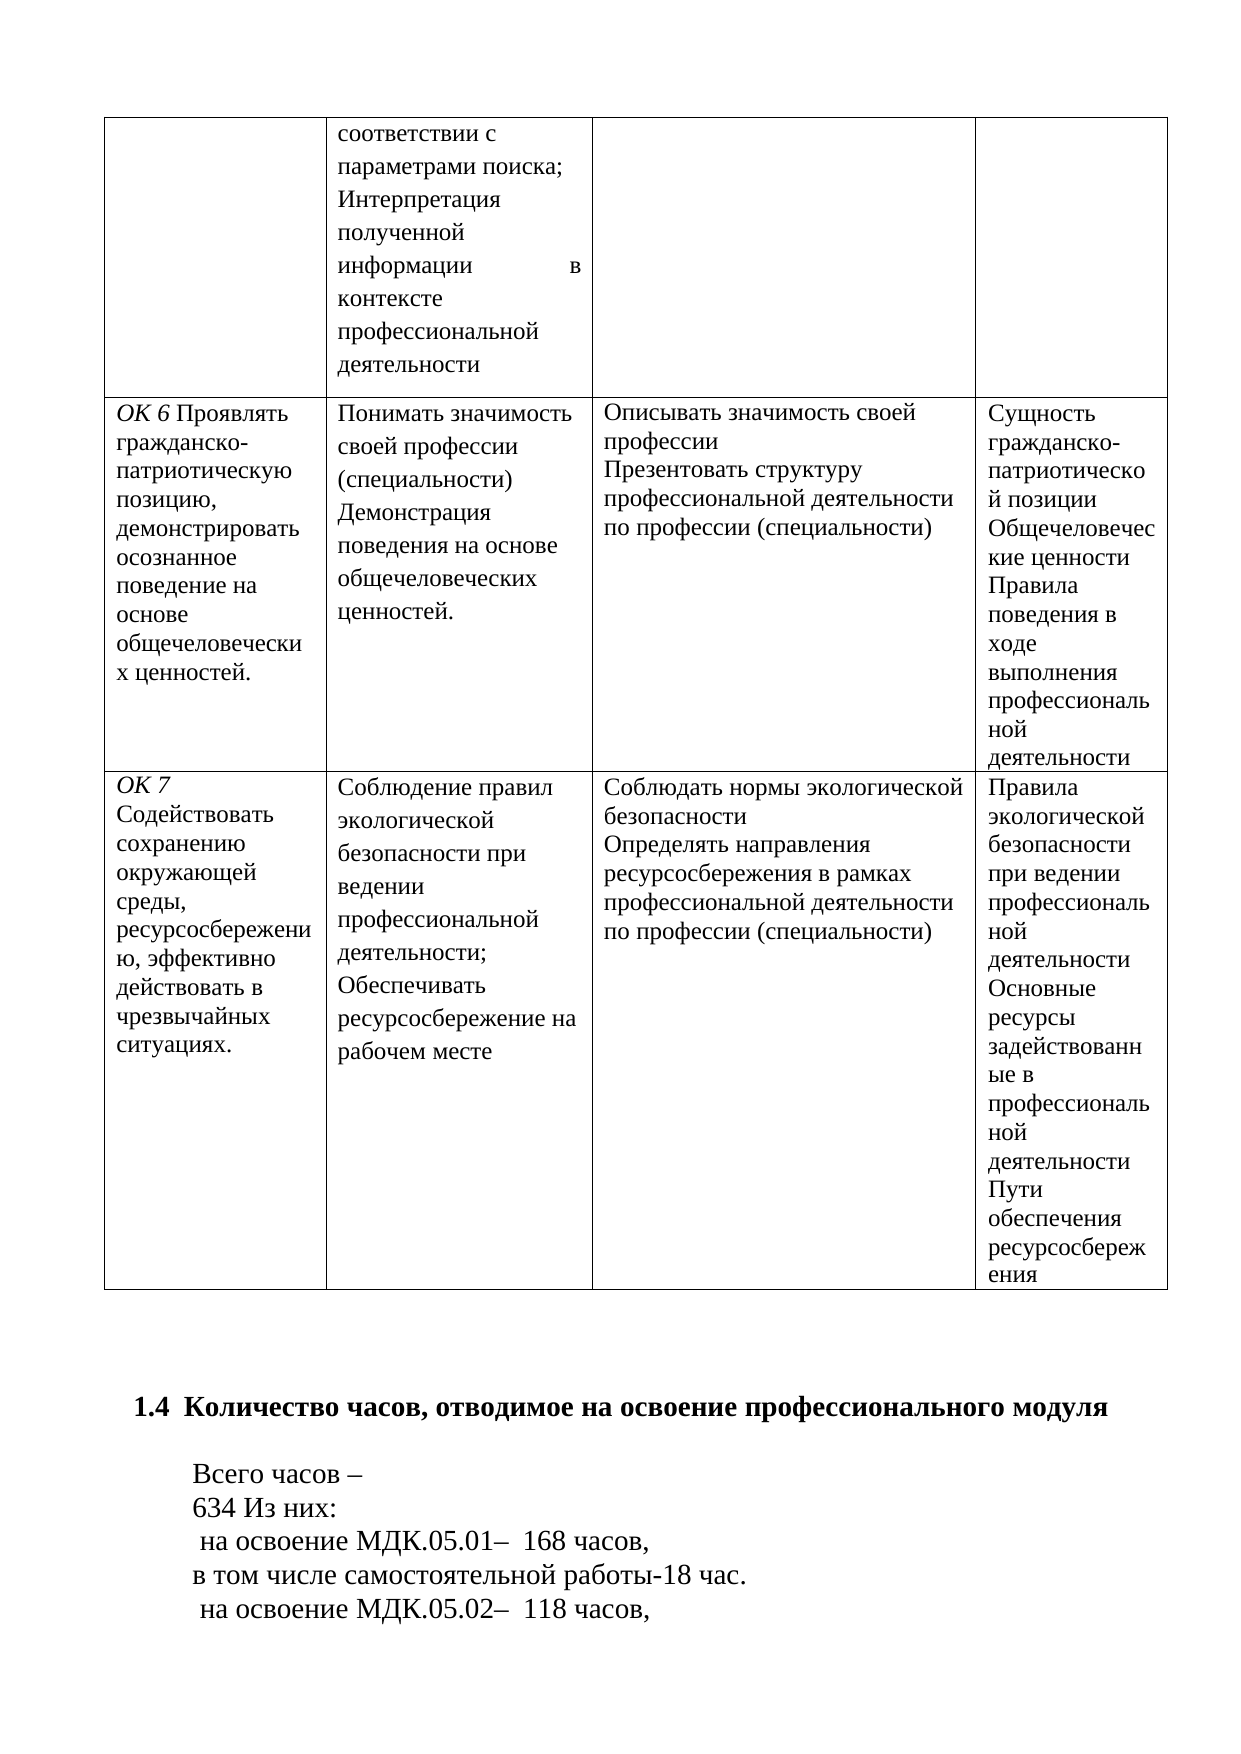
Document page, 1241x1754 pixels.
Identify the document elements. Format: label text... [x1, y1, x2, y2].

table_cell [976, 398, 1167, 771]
text в том числе самостоятельной работы-18 час. на освоение МДК.05.02– 118 часов, [192, 1557, 748, 1624]
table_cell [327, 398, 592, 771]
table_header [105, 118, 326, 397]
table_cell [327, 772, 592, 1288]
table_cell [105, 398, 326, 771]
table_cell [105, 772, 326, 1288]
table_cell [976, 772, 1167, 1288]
text Всего часов – 634 Из них: [192, 1457, 413, 1524]
text на освоение МДК.05.01– 168 часов, [199, 1524, 1240, 1557]
subtitle 1.4 Количество часов, отводимое на освоение профессионального модуля [133, 1389, 1240, 1423]
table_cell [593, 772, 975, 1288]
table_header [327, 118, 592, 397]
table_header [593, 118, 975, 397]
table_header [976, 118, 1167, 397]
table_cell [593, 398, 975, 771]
